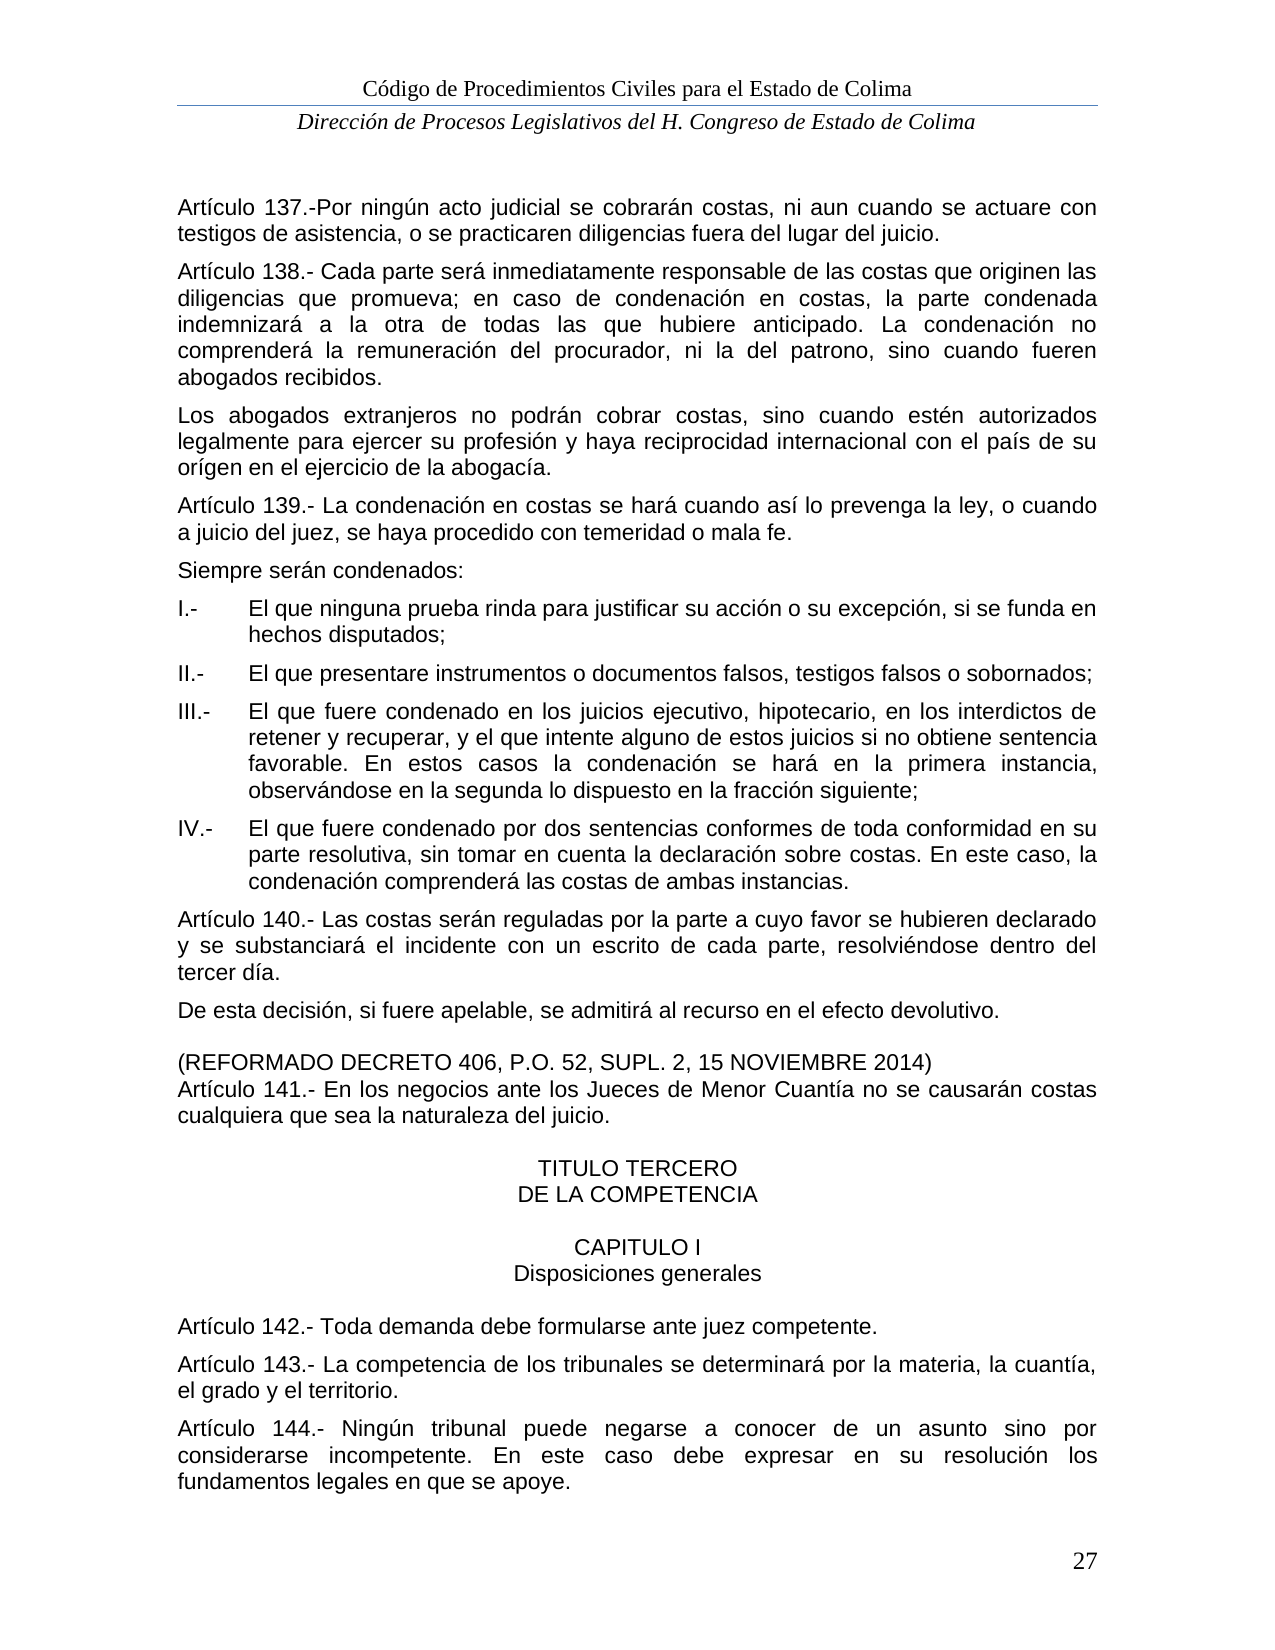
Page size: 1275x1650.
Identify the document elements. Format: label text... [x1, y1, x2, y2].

text Artículo 143.- La competencia de los tribunales se determinará por la materia, la cuantía, el grado y el territorio. [177, 1351, 1098, 1404]
text Disposiciones generales [177, 1260, 1098, 1286]
text De esta decisión, si fuere apelable, se admitirá al recurso en el efecto devolutivo. [177, 997, 1098, 1023]
text Artículo 137.-Por ningún acto judicial se cobrarán costas, ni aun cuando se actuare con testigos de asistencia, o se practicaren diligencias fuera del lugar del juicio. [177, 194, 1098, 246]
text CAPITULO I [177, 1234, 1098, 1260]
text I.- El que ninguna prueba rinda para justificar su acción o su excepción, si se funda en hechos disputados; [177, 595, 1098, 648]
text Artículo 141.- En los negocios ante los Jueces de Menor Cuantía no se causarán costas cualquiera que sea la naturaleza del juicio. [177, 1076, 1098, 1128]
text Artículo 140.- Las costas serán reguladas por la parte a cuyo favor se hubieren declarado y se substanciará el incidente con un escrito de cada parte, resolviéndose dentro del tercer día. [177, 906, 1098, 985]
text Los abogados extranjeros no podrán cobrar costas, sino cuando estén autorizados legalmente para ejercer su profesión y haya reciprocidad internacional con el país de su orígen en el ejercicio de la abogacía. [177, 402, 1098, 481]
text Artículo 139.- La condenación en costas se hará cuando así lo prevenga la ley, o cuando a juicio del juez, se haya procedido con temeridad o mala fe. [177, 492, 1098, 545]
text II.- El que presentare instrumentos o documentos falsos, testigos falsos o sobornados; [177, 659, 1098, 686]
text Siempre serán condenados: [177, 557, 1098, 583]
text DE LA COMPETENCIA [177, 1181, 1098, 1207]
text IV.- El que fuere condenado por dos sentencias conformes de toda conformidad en su parte resolutiva, sin tomar en cuenta la declaración sobre costas. En este caso, la condenación comprenderá las costas de ambas instancias. [177, 815, 1098, 894]
text Artículo 142.- Toda demanda debe formularse ante juez competente. [177, 1313, 1098, 1339]
text III.- El que fuere condenado en los juicios ejecutivo, hipotecario, en los interdictos de retener y recuperar, y el que intente alguno de estos juicios si no obtiene sentencia favorable. En estos casos la condenación se hará en la primera instancia, observándose en la segunda lo dispuesto en la fracción siguiente; [177, 698, 1098, 803]
text (REFORMADO DECRETO 406, P.O. 52, SUPL. 2, 15 NOVIEMBRE 2014) [177, 1049, 1098, 1076]
text Artículo 138.- Cada parte será inmediatamente responsable de las costas que originen las diligencias que promueva; en caso de condenación en costas, la parte condenada indemnizará a la otra de todas las que hubiere anticipado. La condenación no comprenderá la remuneración del procurador, ni la del patrono, sino cuando fueren abogados recibidos. [177, 258, 1098, 390]
text Artículo 144.- Ningún tribunal puede negarse a conocer de un asunto sino por considerarse incompetente. En este caso debe expresar en su resolución los fundamentos legales en que se apoye. [177, 1415, 1098, 1494]
text TITULO TERCERO [177, 1155, 1098, 1181]
